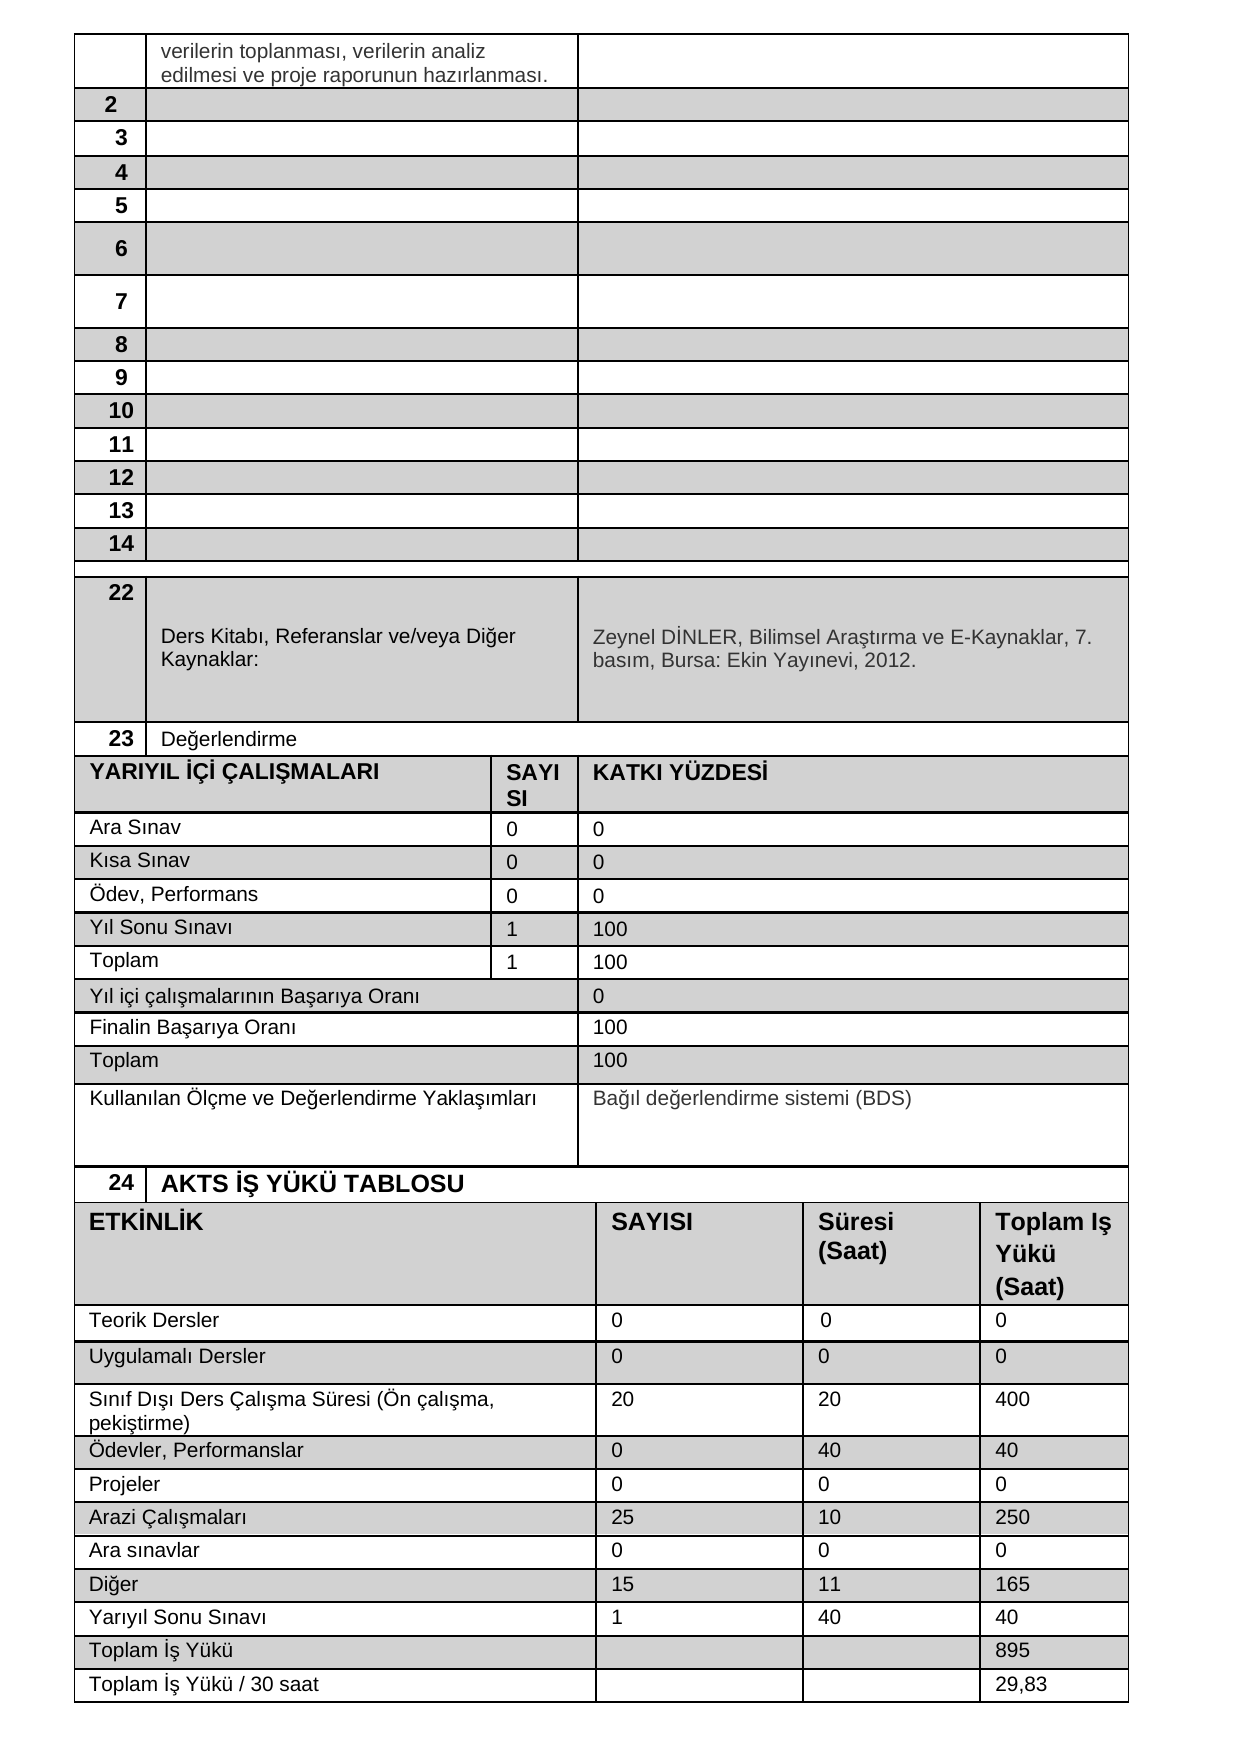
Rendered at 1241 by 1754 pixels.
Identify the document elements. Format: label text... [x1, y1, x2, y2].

table_cell [579, 35, 1128, 87]
table_cell [579, 190, 1128, 221]
table_cell [147, 89, 577, 120]
table_cell 4 [75, 157, 145, 188]
table_cell 0 [579, 980, 1128, 1011]
table_cell 13 [75, 495, 145, 527]
table_cell 0 [597, 1470, 802, 1501]
table_cell Ara Sınav [75, 814, 490, 845]
table_cell 0 [981, 1343, 1128, 1383]
table_cell [147, 190, 577, 221]
table_cell Yıl Sonu Sınavı [75, 914, 490, 945]
table_cell [579, 276, 1128, 327]
table_cell Bağıl değerlendirme sistemi (BDS) [579, 1085, 1128, 1165]
table_cell 100 [579, 1047, 1128, 1083]
table_cell Sınıf Dışı Ders Çalışma Süresi (Ön çalışma, pekiştirme) [75, 1385, 595, 1434]
table_cell [147, 529, 577, 560]
table_cell 100 [579, 947, 1128, 978]
table_cell 9 [75, 362, 145, 393]
table_cell Diğer [75, 1570, 595, 1601]
table_cell [579, 429, 1128, 460]
table_cell 5 [75, 190, 145, 221]
table_cell [597, 1637, 802, 1668]
table_cell 0 [492, 880, 577, 911]
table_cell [147, 35, 577, 87]
table_cell Süresi (Saat) [804, 1203, 979, 1304]
table_cell 15 [597, 1570, 802, 1601]
table_cell 0 [492, 847, 577, 878]
table_cell 0 [804, 1537, 979, 1568]
table_cell 0 [579, 814, 1128, 845]
table_cell Değerlendirme [147, 723, 1128, 754]
table_cell 100 [579, 1014, 1128, 1045]
table_cell [579, 462, 1128, 493]
table_cell 11 [804, 1570, 979, 1601]
table_cell 1 [597, 1603, 802, 1634]
table_cell 25 [597, 1503, 802, 1534]
table_cell 100 [579, 914, 1128, 945]
table_cell 0 [597, 1537, 802, 1568]
table_cell [579, 89, 1128, 120]
table_cell Arazi Çalışmaları [75, 1503, 595, 1534]
table_cell 0 [579, 847, 1128, 878]
table_cell 250 [981, 1503, 1128, 1534]
table_cell 0 [492, 814, 577, 845]
table_cell [804, 1637, 979, 1668]
table_cell SAYISI [597, 1203, 802, 1304]
table_cell 40 [981, 1603, 1128, 1634]
table_cell [579, 157, 1128, 188]
table_cell 29,83 [981, 1670, 1128, 1701]
table_cell [147, 223, 577, 274]
table_cell 895 [981, 1637, 1128, 1668]
table_cell 1 [492, 914, 577, 945]
table_cell 400 [981, 1385, 1128, 1434]
table_cell 165 [981, 1570, 1128, 1601]
table_cell Uygulamalı Dersler [75, 1343, 595, 1383]
table_cell 0 [804, 1470, 979, 1501]
table_cell Toplam İş Yükü / 30 saat [75, 1670, 595, 1701]
table_cell 40 [804, 1437, 979, 1468]
table_cell Toplam Iş Yükü (Saat) [981, 1203, 1128, 1304]
table_cell 24 [75, 1168, 145, 1202]
table_cell Ödevler, Performanslar [75, 1437, 595, 1468]
table_cell [579, 329, 1128, 360]
table_cell 14 [75, 529, 145, 560]
table_cell 0 [597, 1437, 802, 1468]
table_cell 0 [597, 1343, 802, 1383]
table_cell Ara sınavlar [75, 1537, 595, 1568]
table_cell [147, 429, 577, 460]
table_cell 6 [75, 223, 145, 274]
table_cell Projeler [75, 1470, 595, 1501]
table_cell [147, 329, 577, 360]
table_cell Toplam [75, 1047, 577, 1083]
table_cell Zeynel DİNLER, Bilimsel Araştırma ve E-Kaynaklar, 7. basım, Bursa: Ekin Yayınevi, 2012. [579, 578, 1128, 721]
table_cell 10 [804, 1503, 979, 1534]
table_cell 10 [75, 395, 145, 427]
table_cell KATKI YÜZDESİ [579, 757, 1128, 811]
table_header [579, 122, 1128, 154]
table_cell 0 [804, 1306, 979, 1340]
table_cell [597, 1670, 802, 1701]
table_cell 40 [804, 1603, 979, 1634]
table_cell 7 [75, 276, 145, 327]
table_cell Toplam İş Yükü [75, 1637, 595, 1668]
table_cell [579, 395, 1128, 427]
table_cell AKTS İŞ YÜKÜ TABLOSU [147, 1168, 1128, 1202]
table_cell Kısa Sınav [75, 847, 490, 878]
table_cell YARIYIL İÇİ ÇALIŞMALARI [75, 757, 490, 811]
table_header [147, 122, 577, 154]
table_cell [147, 362, 577, 393]
table_header 3 [75, 122, 145, 154]
table_cell [147, 495, 577, 527]
table_cell 12 [75, 462, 145, 493]
table_cell Teorik Dersler [75, 1306, 595, 1340]
table_cell 0 [981, 1470, 1128, 1501]
table_cell [147, 157, 577, 188]
table_cell [579, 529, 1128, 560]
table_cell 0 [579, 880, 1128, 911]
table_cell [579, 362, 1128, 393]
table_cell 20 [597, 1385, 802, 1434]
table_cell 0 [597, 1306, 802, 1340]
table_cell [147, 462, 577, 493]
table_cell Yarıyıl Sonu Sınavı [75, 1603, 595, 1634]
table_cell [579, 495, 1128, 527]
table_cell [804, 1670, 979, 1701]
table_cell [147, 276, 577, 327]
table_cell Ders Kitabı, Referanslar ve/veya Diğer Kaynaklar: [147, 578, 577, 721]
table_cell [147, 395, 577, 427]
table_cell [75, 562, 1128, 576]
table_cell Kullanılan Ölçme ve Değerlendirme Yaklaşımları [75, 1085, 577, 1165]
table_cell 22 [75, 578, 145, 721]
table_cell 40 [981, 1437, 1128, 1468]
table_cell 0 [981, 1306, 1128, 1340]
table_cell ETKİNLİK [75, 1203, 595, 1304]
table_cell 0 [804, 1343, 979, 1383]
table_cell Finalin Başarıya Oranı [75, 1014, 577, 1045]
table_cell Toplam [75, 947, 490, 978]
table_cell 11 [75, 429, 145, 460]
table_cell Ödev, Performans [75, 880, 490, 911]
table_cell 23 [75, 723, 145, 754]
table_cell 8 [75, 329, 145, 360]
table_cell 0 [981, 1537, 1128, 1568]
table_cell 2 [75, 89, 145, 120]
table_cell SAYISI [492, 757, 577, 811]
table_cell [579, 223, 1128, 274]
table_cell Yıl içi çalışmalarının Başarıya Oranı [75, 980, 577, 1011]
table_cell 1 [75, 35, 145, 87]
table_cell 1 [492, 947, 577, 978]
table_cell 20 [804, 1385, 979, 1434]
